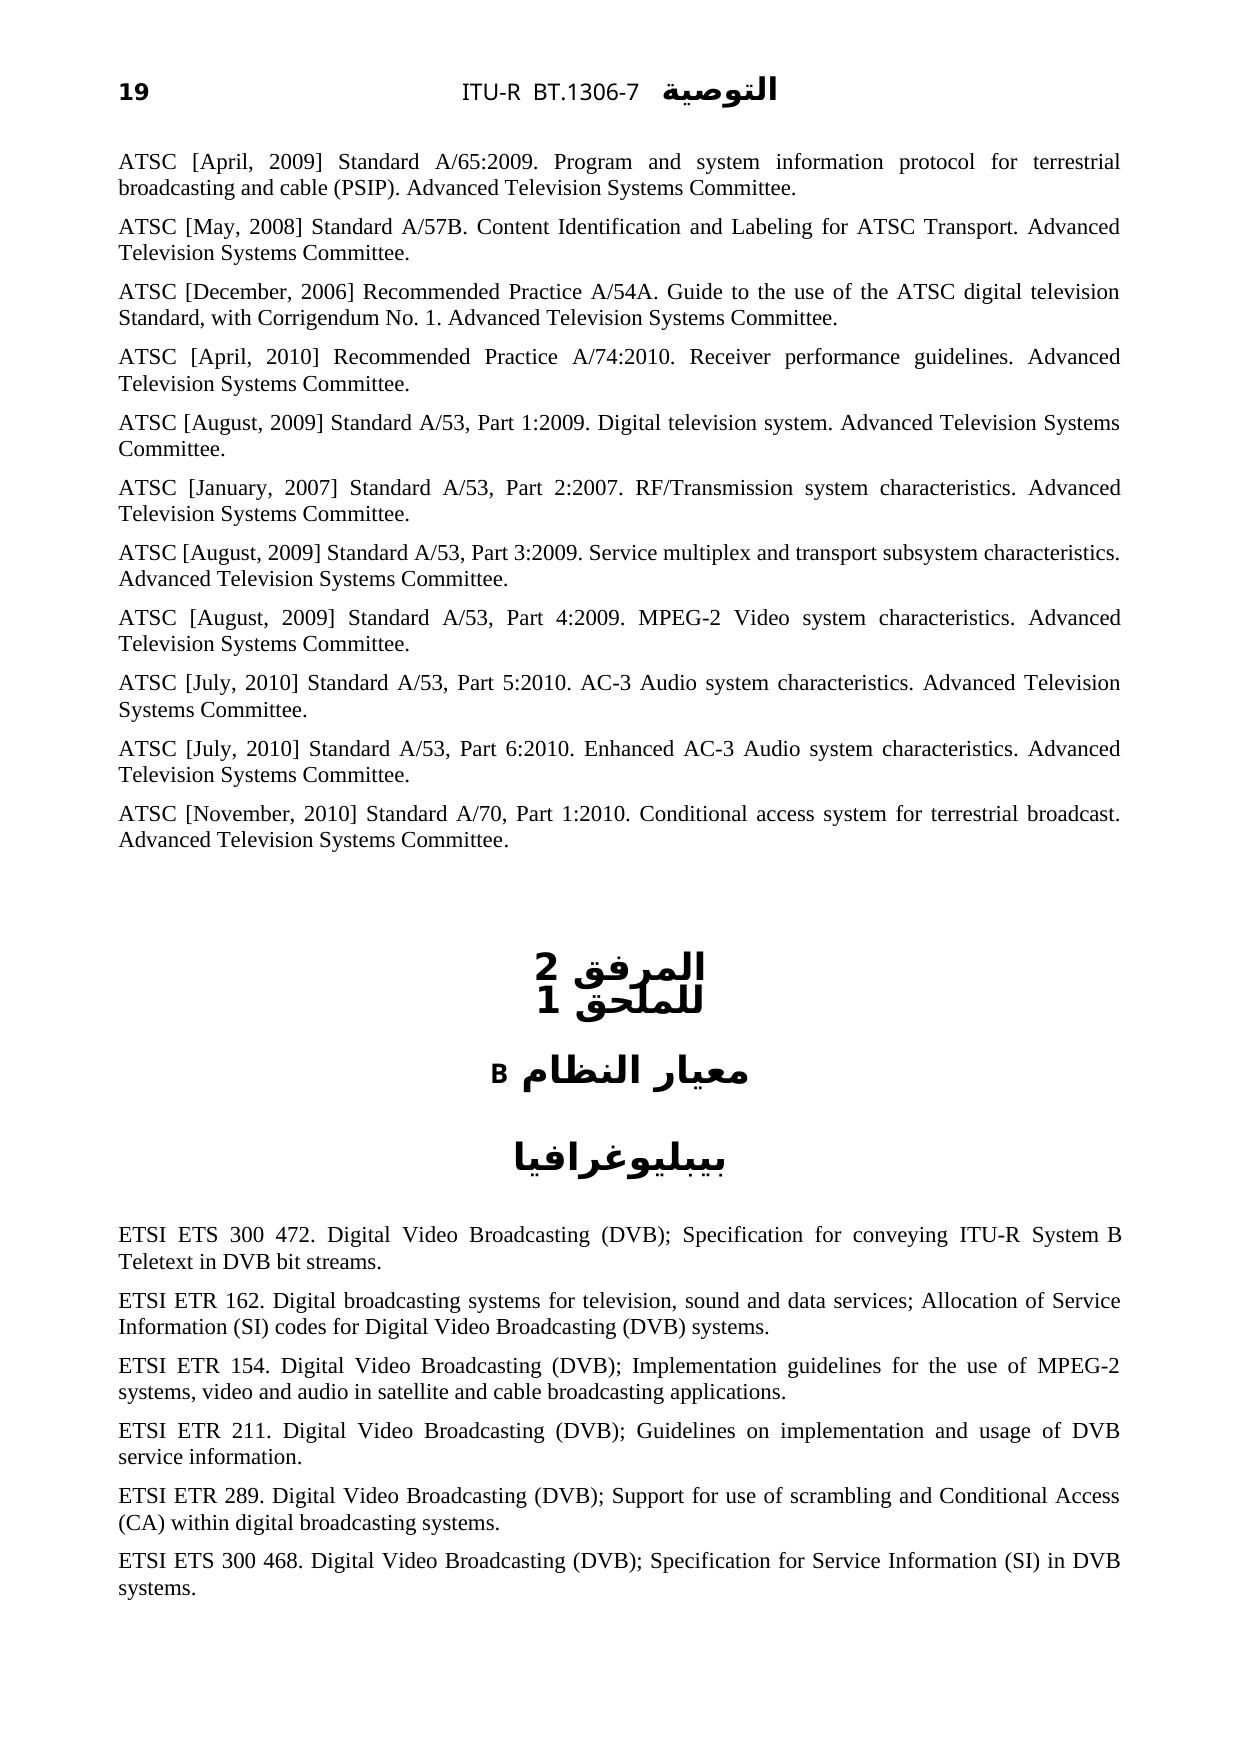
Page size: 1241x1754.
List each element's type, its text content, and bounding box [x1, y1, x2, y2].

text ATSC [November, 2010] Standard A/70, Part 1:2010. Conditional access system for terrestrial broadcast. Advanced Television Systems Committee. [118, 800, 1122, 852]
text ATSC [August, 2009] Standard A/53, Part 4:2009. MPEG-2 Video system characteristics. Advanced Television Systems Committee. [118, 604, 1122, 657]
text ATSC [July, 2010] Standard A/53, Part 6:2010. Enhanced AC-3 Audio system characteristics. Advanced Television Systems Committee. [118, 734, 1122, 787]
text ETSI ETS 300 472. Digital Video Broadcasting (DVB); Specification for conveying ITU-R System B Teletext in DVB bit streams. [118, 1221, 1122, 1274]
text ATSC [April, 2009] Standard A/65:2009. Program and system information protocol for terrestrial broadcasting and cable (PSIP). Advanced Television Systems Committee. [118, 148, 1122, 200]
text ETSI ETR 154. Digital Video Broadcasting (DVB); Implementation guidelines for the use of MPEG-2 systems, video and audio in satellite and cable broadcasting applications. [118, 1352, 1122, 1404]
text ETSI ETR 162. Digital broadcasting systems for television, sound and data services; Allocation of Service Information (SI) codes for Digital Video Broadcasting (DVB) systems. [118, 1287, 1122, 1339]
text ETSI ETR 211. Digital Video Broadcasting (DVB); Guidelines on implementation and usage of DVB service information. [118, 1417, 1122, 1470]
text ATSC [August, 2009] Standard A/53, Part 1:2009. Digital television system. Advanced Television Systems Committee. [118, 408, 1122, 461]
title بيبليوغرافيا [118, 1142, 671, 1177]
text ATSC [January, 2007] Standard A/53, Part 2:2007. RF/Transmission system characteristics. Advanced Television Systems Committee. [118, 474, 1122, 526]
text ATSC [July, 2010] Standard A/53, Part 5:2010. AC-3 Audio system characteristics. Advanced Television Systems Committee. [118, 669, 1122, 722]
text ATSC [December, 2006] Recommended Practice A/54A. Guide to the use of the ATSC digital television Standard, with Corrigendum No. 1. Advanced Television Systems Committee. [118, 278, 1122, 331]
title بيبليوغرافيا [644, 1142, 1122, 1177]
text ETSI ETR 289. Digital Video Broadcasting (DVB); Support for use of scrambling and Conditional Access (CA) within digital broadcasting systems. [118, 1482, 1122, 1535]
text ATSC [May, 2008] Standard A/57B. Content Identification and Labeling for ATSC Transport. Advanced Television Systems Committee. [118, 213, 1122, 266]
text ATSC [April, 2010] Recommended Practice A/74:2010. Receiver performance guidelines. Advanced Television Systems Committee. [118, 343, 1122, 396]
text ETSI ETS 300 468. Digital Video Broadcasting (DVB); Specification for Service Information (SI) in DVB systems. [118, 1547, 1122, 1600]
title المرفق 2 للملحق 1 معيار النظام B [118, 952, 1122, 1092]
text ATSC [August, 2009] Standard A/53, Part 3:2009. Service multiplex and transport subsystem characteristics. Advanced Television Systems Committee. [118, 539, 1122, 592]
